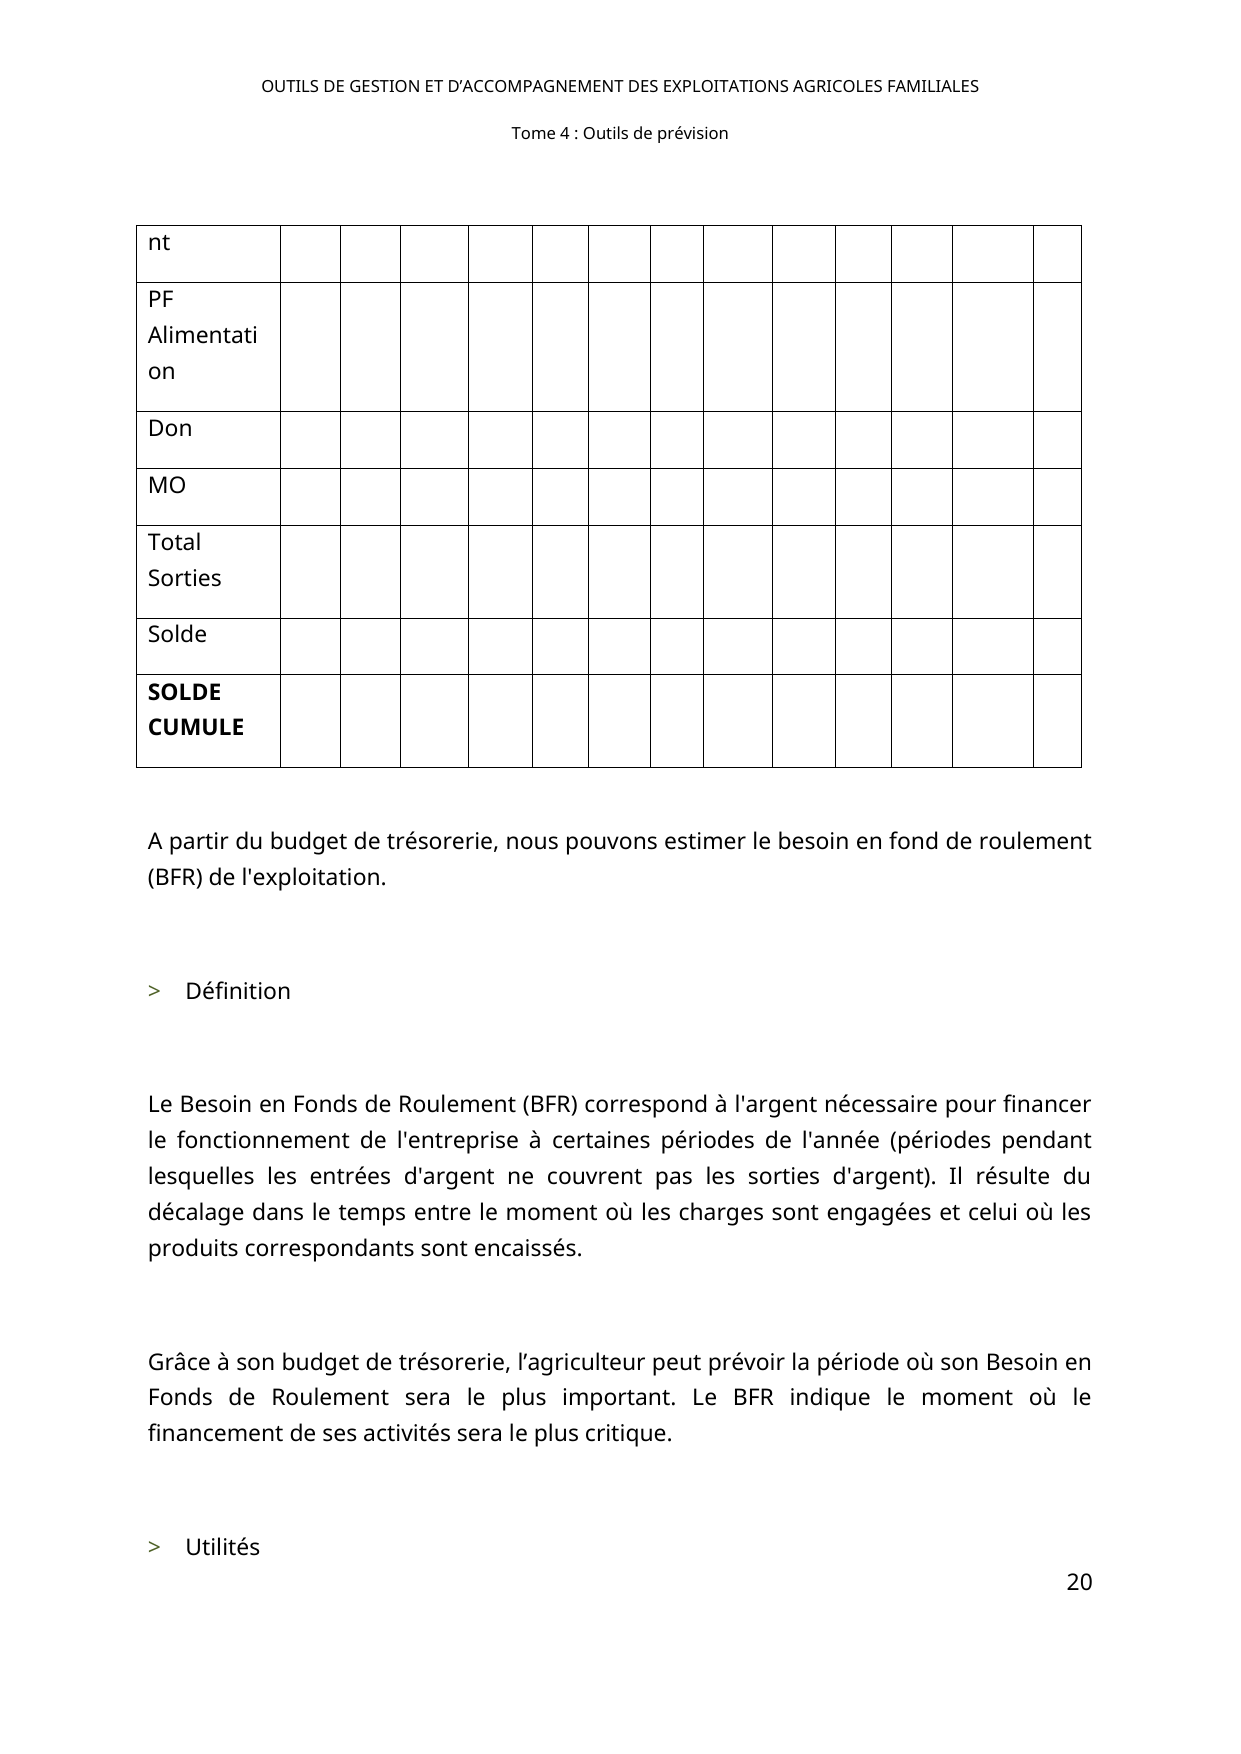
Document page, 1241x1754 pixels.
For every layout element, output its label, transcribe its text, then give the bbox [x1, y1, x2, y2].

table_cell [401, 526, 468, 617]
table_cell [341, 675, 400, 767]
table_cell [281, 283, 340, 411]
table_cell [589, 619, 650, 674]
table_cell [773, 675, 835, 767]
table_cell [469, 469, 532, 524]
table_cell [401, 469, 468, 524]
text Définition [148, 974, 1093, 1006]
table_cell [533, 283, 588, 411]
table_cell [773, 469, 835, 524]
table_cell MO [137, 469, 280, 524]
table_cell [836, 412, 891, 467]
table_cell [836, 526, 891, 617]
table_cell [953, 526, 1033, 617]
table_cell [773, 226, 835, 282]
table_cell [892, 619, 952, 674]
table_cell [281, 675, 340, 767]
table_cell [589, 469, 650, 524]
table_cell [1034, 675, 1081, 767]
text Grâce à son budget de trésorerie, l’agriculteur peut prévoir la période où son Besoin en Fonds de Roulement sera le plus important. Le BFR indique le moment où le financement de ses activités sera le plus critique. [148, 1345, 1093, 1448]
table_cell [341, 283, 400, 411]
table_cell Solde [137, 619, 280, 674]
table_cell [704, 469, 772, 524]
table_cell Total Sorties [137, 526, 280, 617]
table_cell [704, 526, 772, 617]
table_cell [892, 469, 952, 524]
table_cell [704, 675, 772, 767]
table_cell [341, 619, 400, 674]
table_cell [533, 526, 588, 617]
table_cell [953, 283, 1033, 411]
table_cell [836, 226, 891, 282]
table_cell [281, 526, 340, 617]
table_cell [1034, 526, 1081, 617]
table_cell [589, 283, 650, 411]
table_cell [589, 675, 650, 767]
table_cell [401, 675, 468, 767]
table_cell [704, 283, 772, 411]
table_cell [892, 526, 952, 617]
table_cell [533, 226, 588, 282]
table_cell [836, 619, 891, 674]
table_cell [341, 226, 400, 282]
table_cell [1034, 619, 1081, 674]
table_cell [1034, 226, 1081, 282]
table_cell [704, 619, 772, 674]
table_cell PF Alimentation [137, 283, 280, 411]
table_cell [651, 619, 703, 674]
table_cell [773, 283, 835, 411]
table_cell [469, 526, 532, 617]
table_cell SOLDE CUMULE [137, 675, 280, 767]
text Le Besoin en Fonds de Roulement (BFR) correspond à l'argent nécessaire pour financer le fonctionnement de l'entreprise à certaines périodes de l'année (périodes pendant lesquelles les entrées d'argent ne couvrent pas les sorties d'argent). Il résulte du décalage dans le temps entre le moment où les charges sont engagées et celui où les produits correspondants sont encaissés. [148, 1088, 1093, 1263]
table_cell [651, 675, 703, 767]
table_cell [341, 412, 400, 467]
text A partir du budget de trésorerie, nous pouvons estimer le besoin en fond de roulement (BFR) de l'exploitation. [148, 825, 1093, 892]
table_cell [892, 226, 952, 282]
table_cell [892, 283, 952, 411]
table_cell [281, 619, 340, 674]
table_cell [953, 226, 1033, 282]
table_cell [773, 619, 835, 674]
table_cell [1034, 469, 1081, 524]
table_cell [281, 226, 340, 282]
table_cell [953, 469, 1033, 524]
table_cell [533, 469, 588, 524]
table_cell [953, 412, 1033, 467]
table_cell [704, 412, 772, 467]
table_cell [469, 675, 532, 767]
table_cell [953, 675, 1033, 767]
table_cell [651, 283, 703, 411]
table_cell [469, 412, 532, 467]
table_cell [341, 469, 400, 524]
table_cell [469, 283, 532, 411]
table_cell [341, 526, 400, 617]
text Utilités [148, 1531, 1093, 1562]
table_cell [589, 226, 650, 282]
table_cell [589, 412, 650, 467]
table_cell [469, 619, 532, 674]
table_cell [704, 226, 772, 282]
table_cell [892, 412, 952, 467]
table_cell [281, 412, 340, 467]
table_cell [401, 283, 468, 411]
table_cell [892, 675, 952, 767]
table_cell [836, 283, 891, 411]
table_cell [401, 619, 468, 674]
table_cell [773, 412, 835, 467]
table_cell PF Habillement [137, 226, 280, 282]
table_cell [469, 226, 532, 282]
table_cell [281, 469, 340, 524]
table_cell [836, 675, 891, 767]
table_cell [1034, 412, 1081, 467]
table_cell [589, 526, 650, 617]
table_cell [1034, 283, 1081, 411]
table_cell [773, 526, 835, 617]
table_cell [533, 619, 588, 674]
table_cell [651, 226, 703, 282]
table_cell [533, 412, 588, 467]
table_cell Don [137, 412, 280, 467]
table_cell [401, 412, 468, 467]
table_cell [953, 619, 1033, 674]
table_cell [651, 526, 703, 617]
table_cell [401, 226, 468, 282]
table_cell [651, 469, 703, 524]
table_cell [836, 469, 891, 524]
table_cell [533, 675, 588, 767]
table_cell [651, 412, 703, 467]
